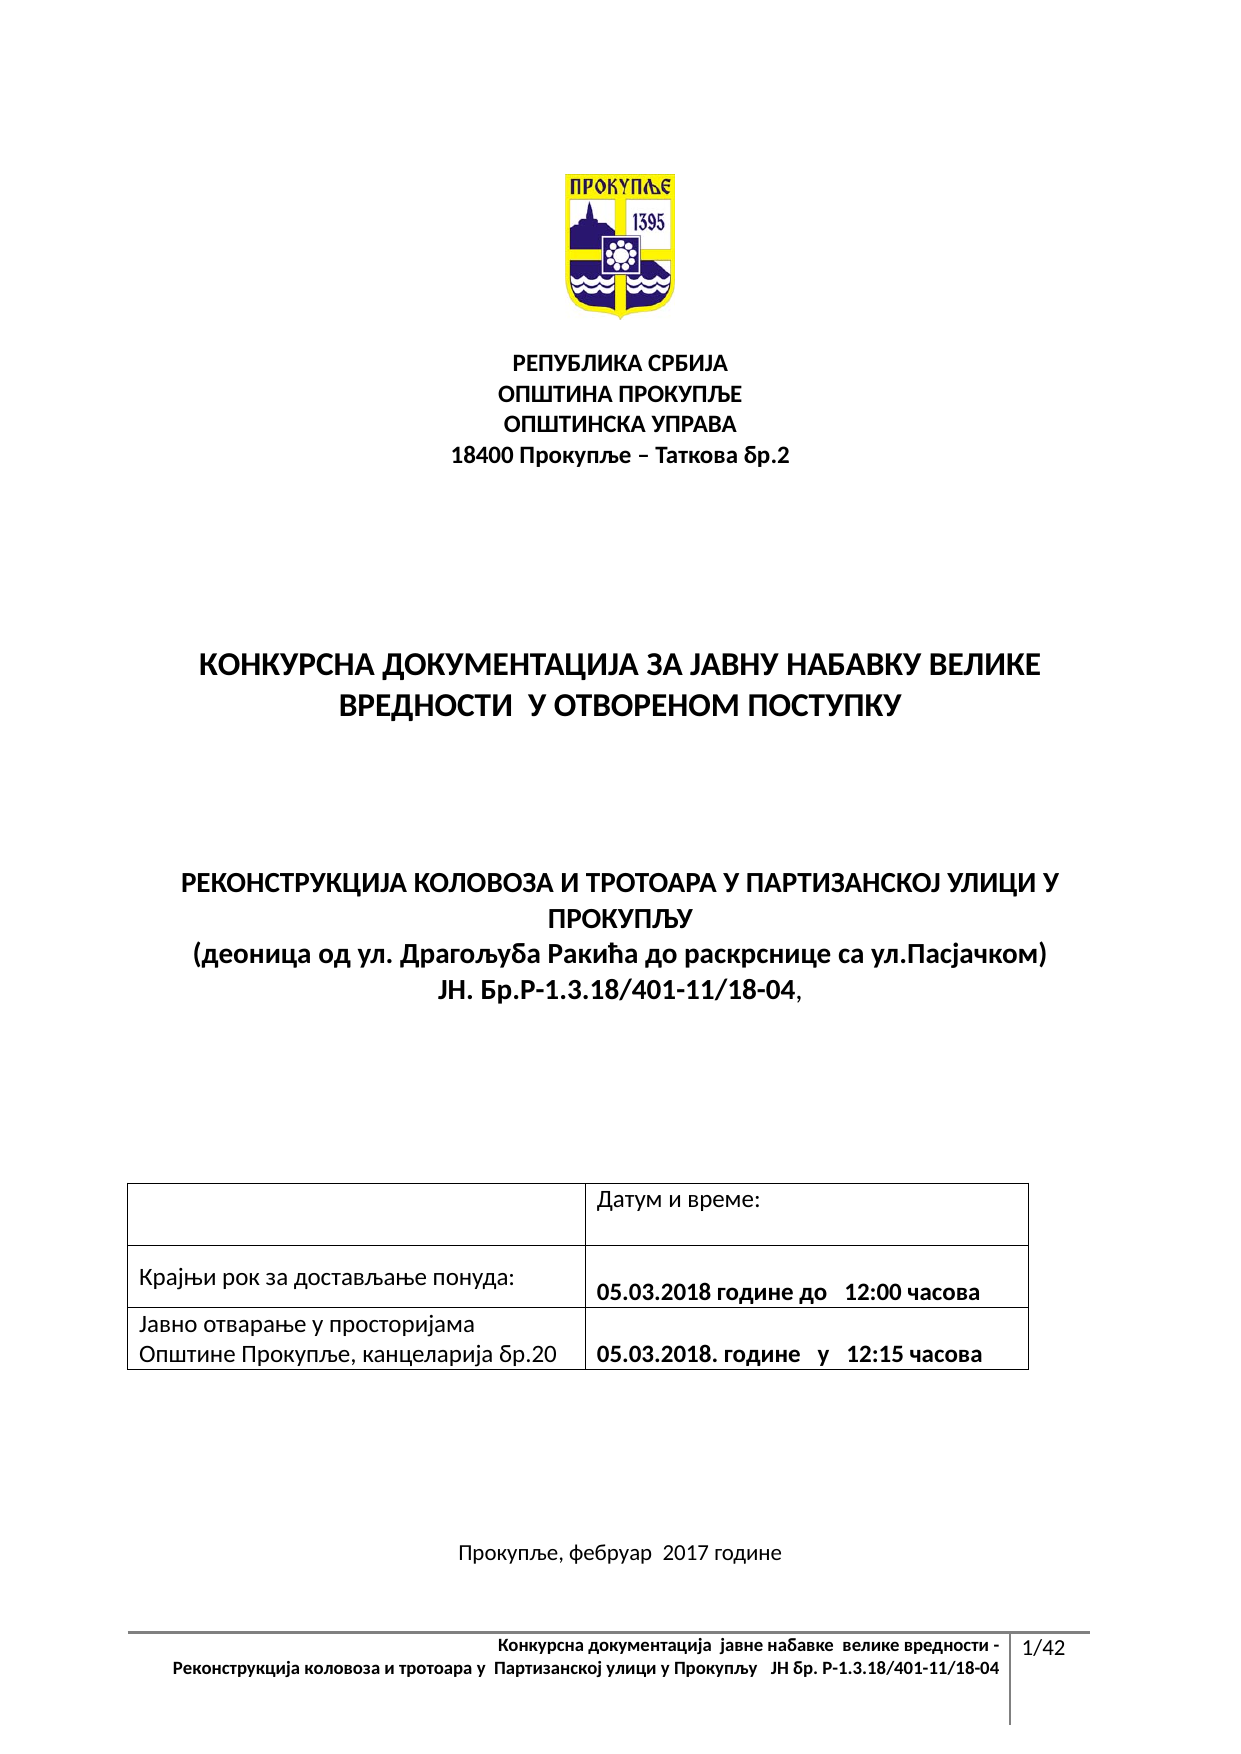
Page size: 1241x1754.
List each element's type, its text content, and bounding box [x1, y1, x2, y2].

table_cell 05.03.2018 године до 12:00 часова [586, 1246, 1028, 1307]
text РЕКОНСТРУКЦИЈА КОЛОВОЗА И ТРОТОАРА У ПАРТИЗАНСКОЈ УЛИЦИ У ПРОКУПЉУ (деоница од ул. Драгољуба Ракића до раскрснице са ул.Пасјачком) [150, 864, 1090, 971]
table_cell Крајњи рок за достављање понуда: [128, 1246, 585, 1307]
table_cell Јавно отварање у просторијама Општине Прокупље, канцеларија бр.20 [128, 1308, 585, 1369]
text РЕПУБЛИКА СРБИЈА ОПШТИНА ПРОКУПЉЕ ОПШТИНСКА УПРАВА [150, 348, 1090, 439]
text КОНКУРСНА ДОКУМЕНТАЦИЈА ЗА ЈАВНУ НАБАВКУ ВЕЛИКЕ ВРЕДНОСТИ У ОТВОРЕНОМ ПОСТУПКУ [150, 643, 1090, 724]
table_cell 05.03.2018. године у 12:15 часова [586, 1308, 1028, 1369]
picture [565, 174, 675, 320]
table_header [128, 1184, 585, 1244]
table_header Датум и време: [586, 1184, 1028, 1244]
text JН. Бр.Р-1.3.18/401-11/18-04, [150, 971, 1090, 1007]
text 18400 Прокупље – Таткова бр.2 [150, 439, 1090, 470]
text Прокупље, фебруар 2017 године [150, 1538, 1090, 1566]
